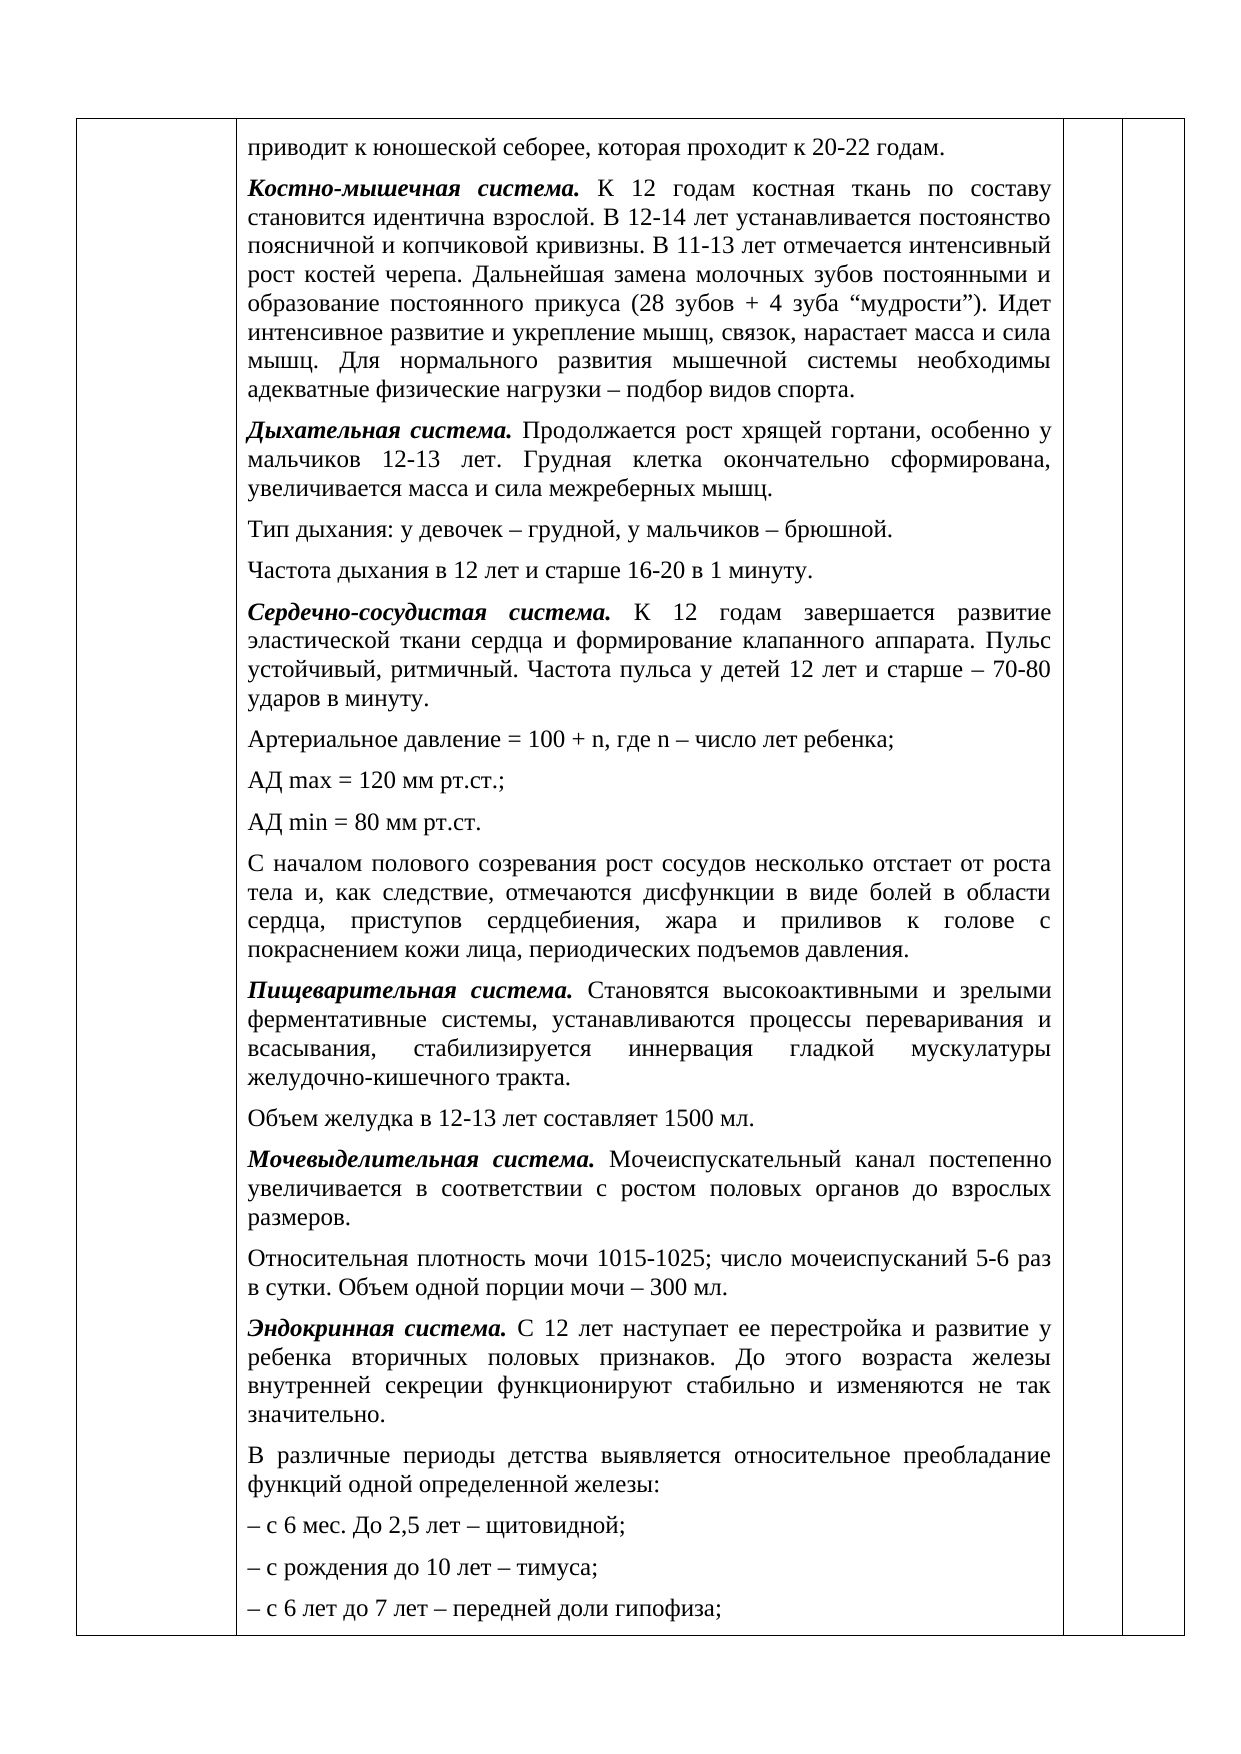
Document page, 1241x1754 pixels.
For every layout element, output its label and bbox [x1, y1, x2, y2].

table_cell [77, 119, 236, 1635]
table_cell [1064, 119, 1122, 1635]
table_cell [237, 119, 1063, 1635]
table_cell [1123, 119, 1184, 1635]
